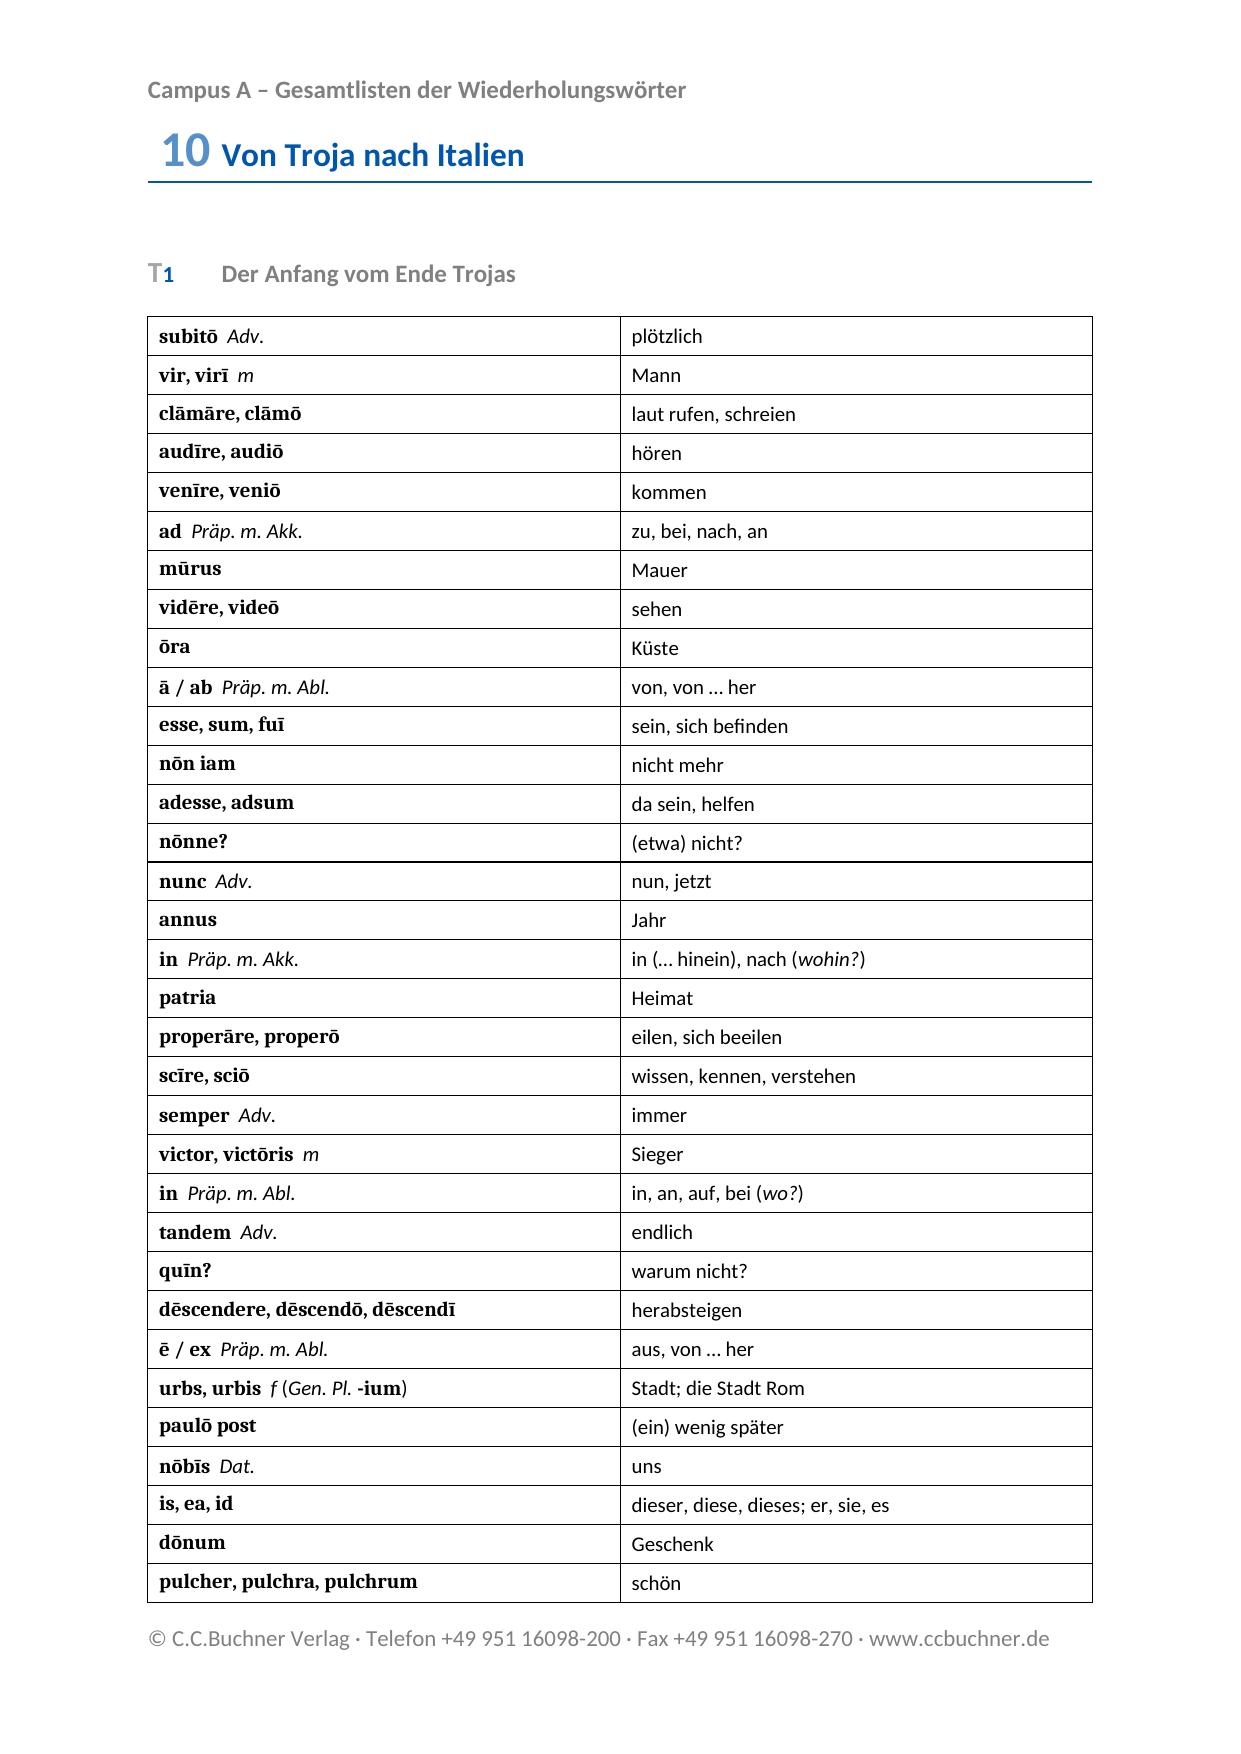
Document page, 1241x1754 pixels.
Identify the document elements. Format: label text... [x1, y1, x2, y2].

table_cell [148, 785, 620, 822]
text T1 Der Anfang vom Ende Trojas [148, 213, 1092, 290]
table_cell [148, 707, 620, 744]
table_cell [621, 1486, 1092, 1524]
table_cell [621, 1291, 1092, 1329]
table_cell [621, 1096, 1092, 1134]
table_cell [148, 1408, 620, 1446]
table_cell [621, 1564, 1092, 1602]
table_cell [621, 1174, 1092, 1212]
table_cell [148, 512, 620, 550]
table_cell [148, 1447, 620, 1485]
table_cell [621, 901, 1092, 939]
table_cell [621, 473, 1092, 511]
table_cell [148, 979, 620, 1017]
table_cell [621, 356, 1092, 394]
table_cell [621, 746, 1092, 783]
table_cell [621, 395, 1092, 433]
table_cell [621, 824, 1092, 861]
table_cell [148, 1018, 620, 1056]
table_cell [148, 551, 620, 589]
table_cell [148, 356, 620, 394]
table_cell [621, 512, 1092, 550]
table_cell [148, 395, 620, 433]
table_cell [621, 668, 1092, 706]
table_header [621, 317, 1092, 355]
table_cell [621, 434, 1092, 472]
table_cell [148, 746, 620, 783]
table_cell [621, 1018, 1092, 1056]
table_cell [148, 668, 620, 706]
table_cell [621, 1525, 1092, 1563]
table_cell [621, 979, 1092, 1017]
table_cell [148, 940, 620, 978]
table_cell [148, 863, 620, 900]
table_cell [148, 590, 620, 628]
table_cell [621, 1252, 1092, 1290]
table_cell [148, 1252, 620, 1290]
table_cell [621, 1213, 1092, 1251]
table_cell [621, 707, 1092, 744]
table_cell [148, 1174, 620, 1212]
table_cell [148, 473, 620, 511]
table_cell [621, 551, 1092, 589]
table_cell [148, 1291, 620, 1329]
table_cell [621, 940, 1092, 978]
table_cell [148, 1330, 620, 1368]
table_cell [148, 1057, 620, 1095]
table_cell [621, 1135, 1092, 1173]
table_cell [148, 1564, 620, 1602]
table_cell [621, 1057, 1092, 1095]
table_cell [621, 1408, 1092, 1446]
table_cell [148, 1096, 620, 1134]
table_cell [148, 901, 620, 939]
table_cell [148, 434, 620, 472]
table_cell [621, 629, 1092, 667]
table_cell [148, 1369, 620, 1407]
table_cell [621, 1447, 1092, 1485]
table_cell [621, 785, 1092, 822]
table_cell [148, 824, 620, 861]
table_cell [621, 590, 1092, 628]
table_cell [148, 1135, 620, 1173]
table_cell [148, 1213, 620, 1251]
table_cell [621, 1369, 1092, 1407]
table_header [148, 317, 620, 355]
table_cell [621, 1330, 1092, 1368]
text 10 Von Troja nach Italien [148, 118, 1092, 181]
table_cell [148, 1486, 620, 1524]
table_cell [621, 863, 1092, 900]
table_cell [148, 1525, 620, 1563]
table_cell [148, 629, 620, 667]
